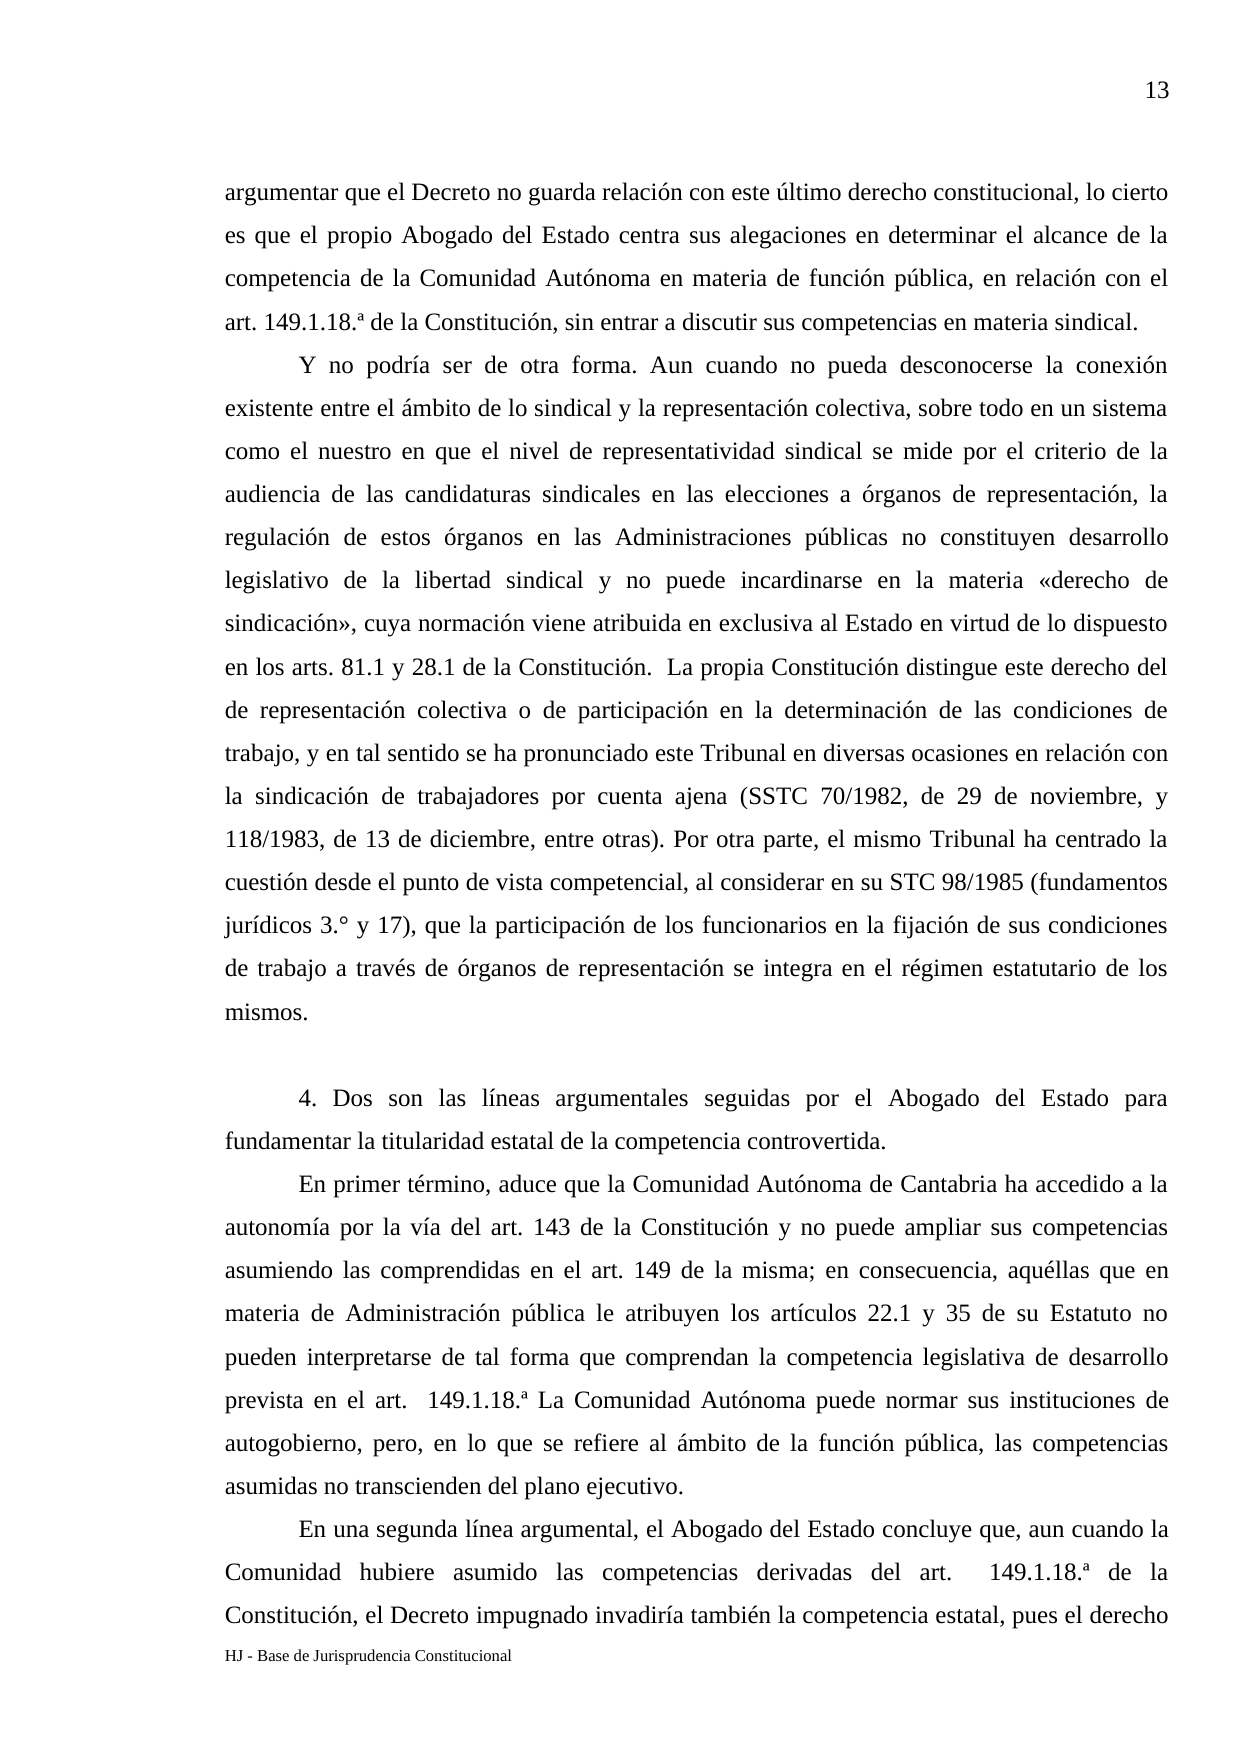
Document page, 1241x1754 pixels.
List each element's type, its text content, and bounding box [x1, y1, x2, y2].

text 4. Dos son las líneas argumentales seguidas por el Abogado del Estado para fundamentar la titularidad estatal de la competencia controvertida. [224, 1083, 1169, 1155]
text En primer término, aduce que la Comunidad Autónoma de Cantabria ha accedido a la autonomía por la vía del art. 143 de la Constitución y no puede ampliar sus competencias asumiendo las comprendidas en el art. 149 de la misma; en consecuencia, aquéllas que en materia de Administración pública le atribuyen los artículos 22.1 y 35 de su Estatuto no pueden interpretarse de tal forma que comprendan la competencia legislativa de desarrollo prevista en el art. 149.1.18.ª La Comunidad Autónoma puede normar sus instituciones de autogobierno, pero, en lo que se refiere al ámbito de la función pública, las competencias asumidas no transcienden del plano ejecutivo. [224, 1169, 1169, 1500]
text Y no podría ser de otra forma. Aun cuando no pueda desconocerse la conexión existente entre el ámbito de lo sindical y la representación colectiva, sobre todo en un sistema como el nuestro en que el nivel de representatividad sindical se mide por el criterio de la audiencia de las candidaturas sindicales en las elecciones a órganos de representación, la regulación de estos órganos en las Administraciones públicas no constituyen desarrollo legislativo de la libertad sindical y no puede incardinarse en la materia «derecho de sindicación», cuya normación viene atribuida en exclusiva al Estado en virtud de lo dispuesto en los arts. 81.1 y 28.1 de la Constitución. La propia Constitución distingue este derecho del de representación colectiva o de participación en la determinación de las condiciones de trabajo, y en tal sentido se ha pronunciado este Tribunal en diversas ocasiones en relación con la sindicación de trabajadores por cuenta ajena (SSTC 70/1982, de 29 de noviembre, y 118/1983, de 13 de diciembre, entre otras). Por otra parte, el mismo Tribunal ha centrado la cuestión desde el punto de vista competencial, al considerar en su STC 98/1985 (fundamentos jurídicos 3.° y 17), que la participación de los funcionarios en la fijación de sus condiciones de trabajo a través de órganos de representación se integra en el régimen estatutario de los mismos. [224, 350, 1169, 1025]
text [224, 177, 1169, 335]
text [224, 1514, 1169, 1629]
